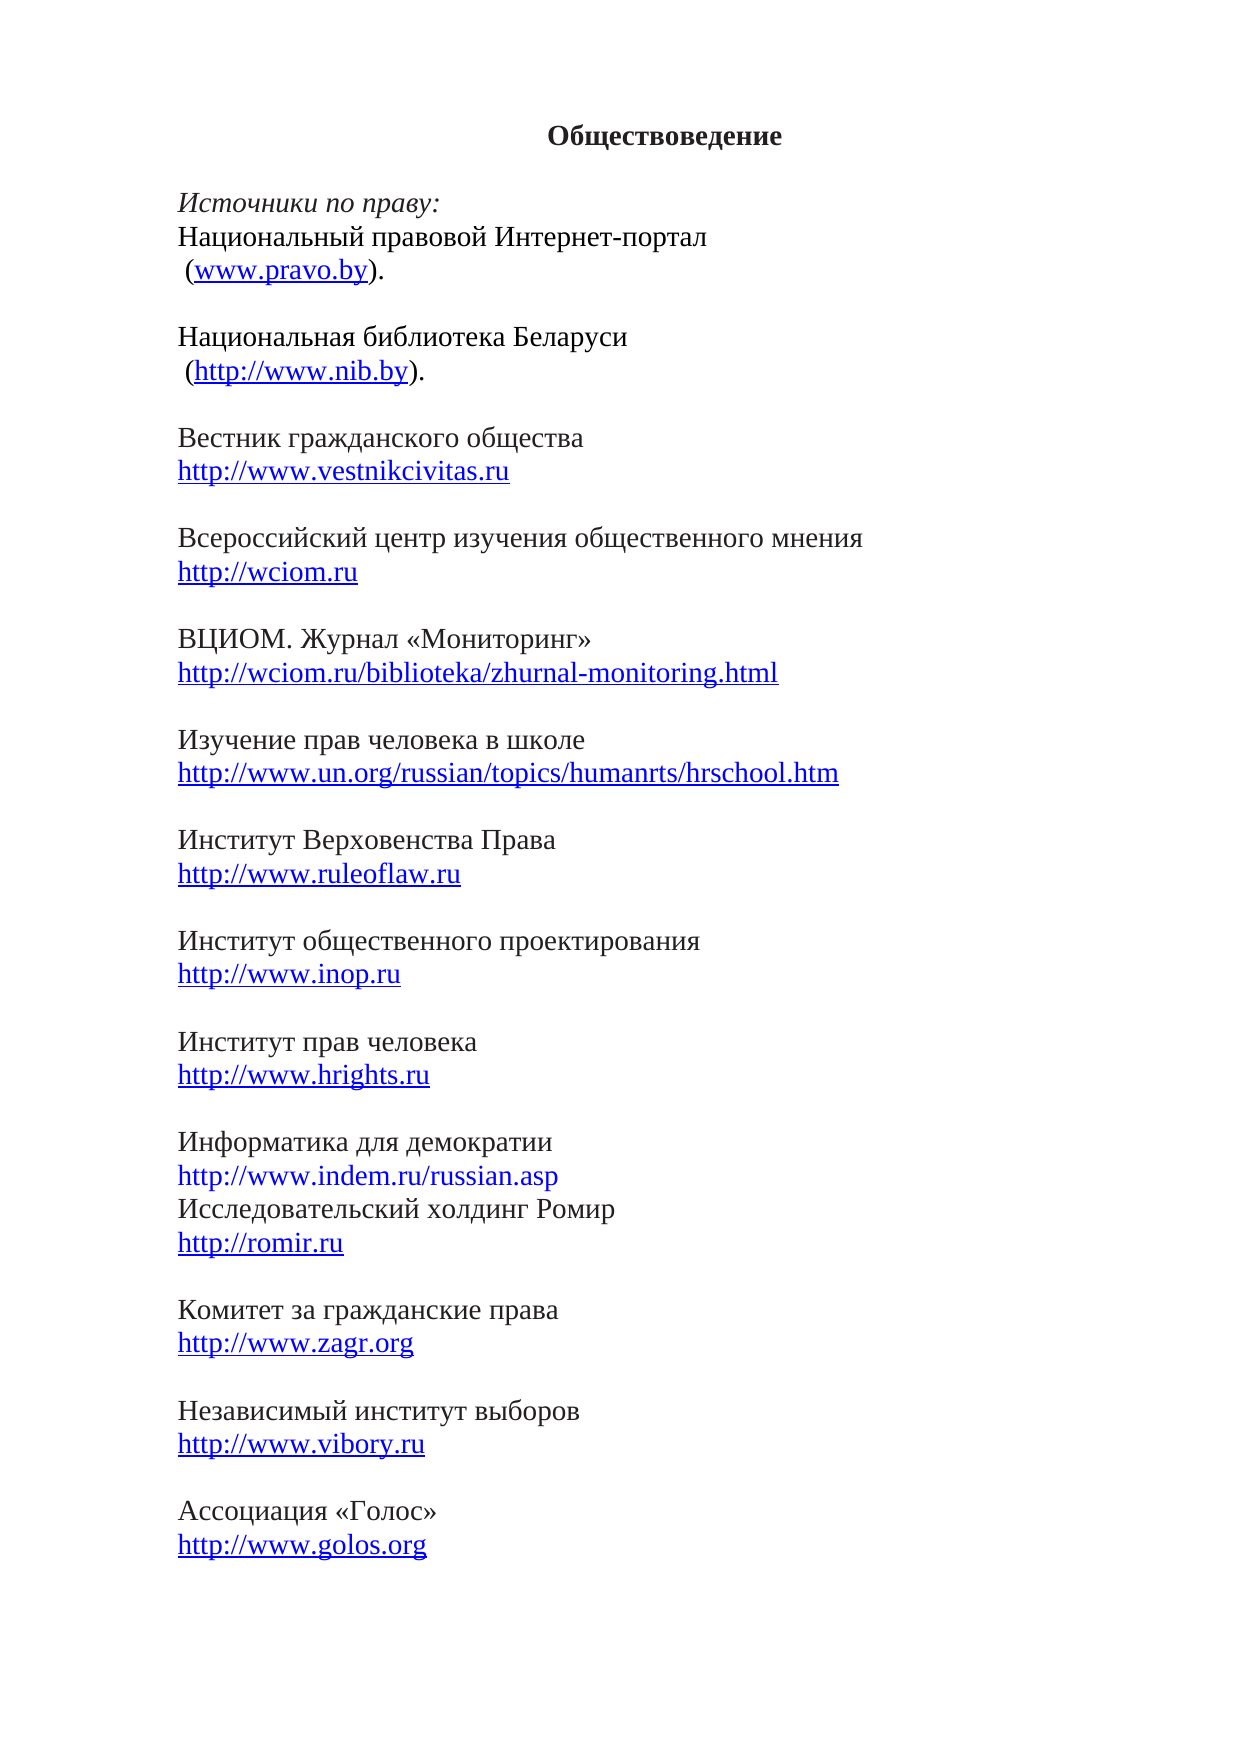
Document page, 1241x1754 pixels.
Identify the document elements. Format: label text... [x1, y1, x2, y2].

text http://www.hrights.ru [177, 1057, 1152, 1091]
text http://www.inop.ru [177, 957, 1152, 990]
text Комитет за гражданские права [177, 1292, 1152, 1326]
text Всероссийский центр изучения общественного мнения [177, 521, 1152, 554]
text http://www.golos.org [177, 1527, 1152, 1560]
text Информатика для демократии [177, 1124, 1152, 1158]
text http://www.un.org/russian/topics/humanrts/hrschool.htm [177, 755, 1152, 789]
text Обществоведение [177, 118, 1152, 152]
text Институт прав человека [177, 1024, 1152, 1057]
text Изучение прав человека в школе [177, 722, 1152, 755]
text (www.pravo.by). [177, 252, 1152, 286]
text Источники по праву: [177, 185, 1152, 219]
text http://wciom.ru/biblioteka/zhurnal-monitoring.html [177, 655, 1152, 688]
text Институт Верховенства Права [177, 822, 1152, 856]
text http://romir.ru [177, 1225, 1152, 1258]
text Исследовательский холдинг Ромир [177, 1191, 1152, 1225]
text Институт общественного проектирования [177, 923, 1152, 957]
text Национальная библиотека Беларуси [177, 319, 1152, 353]
text Независимый институт выборов [177, 1393, 1152, 1426]
text http://www.vibory.ru [177, 1426, 1152, 1460]
text http://www.indem.ru/russian.asp [177, 1158, 1152, 1191]
text ВЦИОМ. Журнал «Мониторинг» [177, 621, 1152, 655]
text Вестник гражданского общества [177, 420, 1152, 453]
text Национальный правовой Интернет-портал [177, 219, 1152, 252]
text http://www.vestnikcivitas.ru [177, 453, 1152, 487]
text http://wciom.ru [177, 554, 1152, 588]
text (http://www.nib.by). [177, 353, 1152, 386]
text Ассоциация «Голос» [177, 1493, 1152, 1527]
text http://www.ruleoflaw.ru [177, 856, 1152, 889]
text http://www.zagr.org [177, 1326, 1152, 1359]
